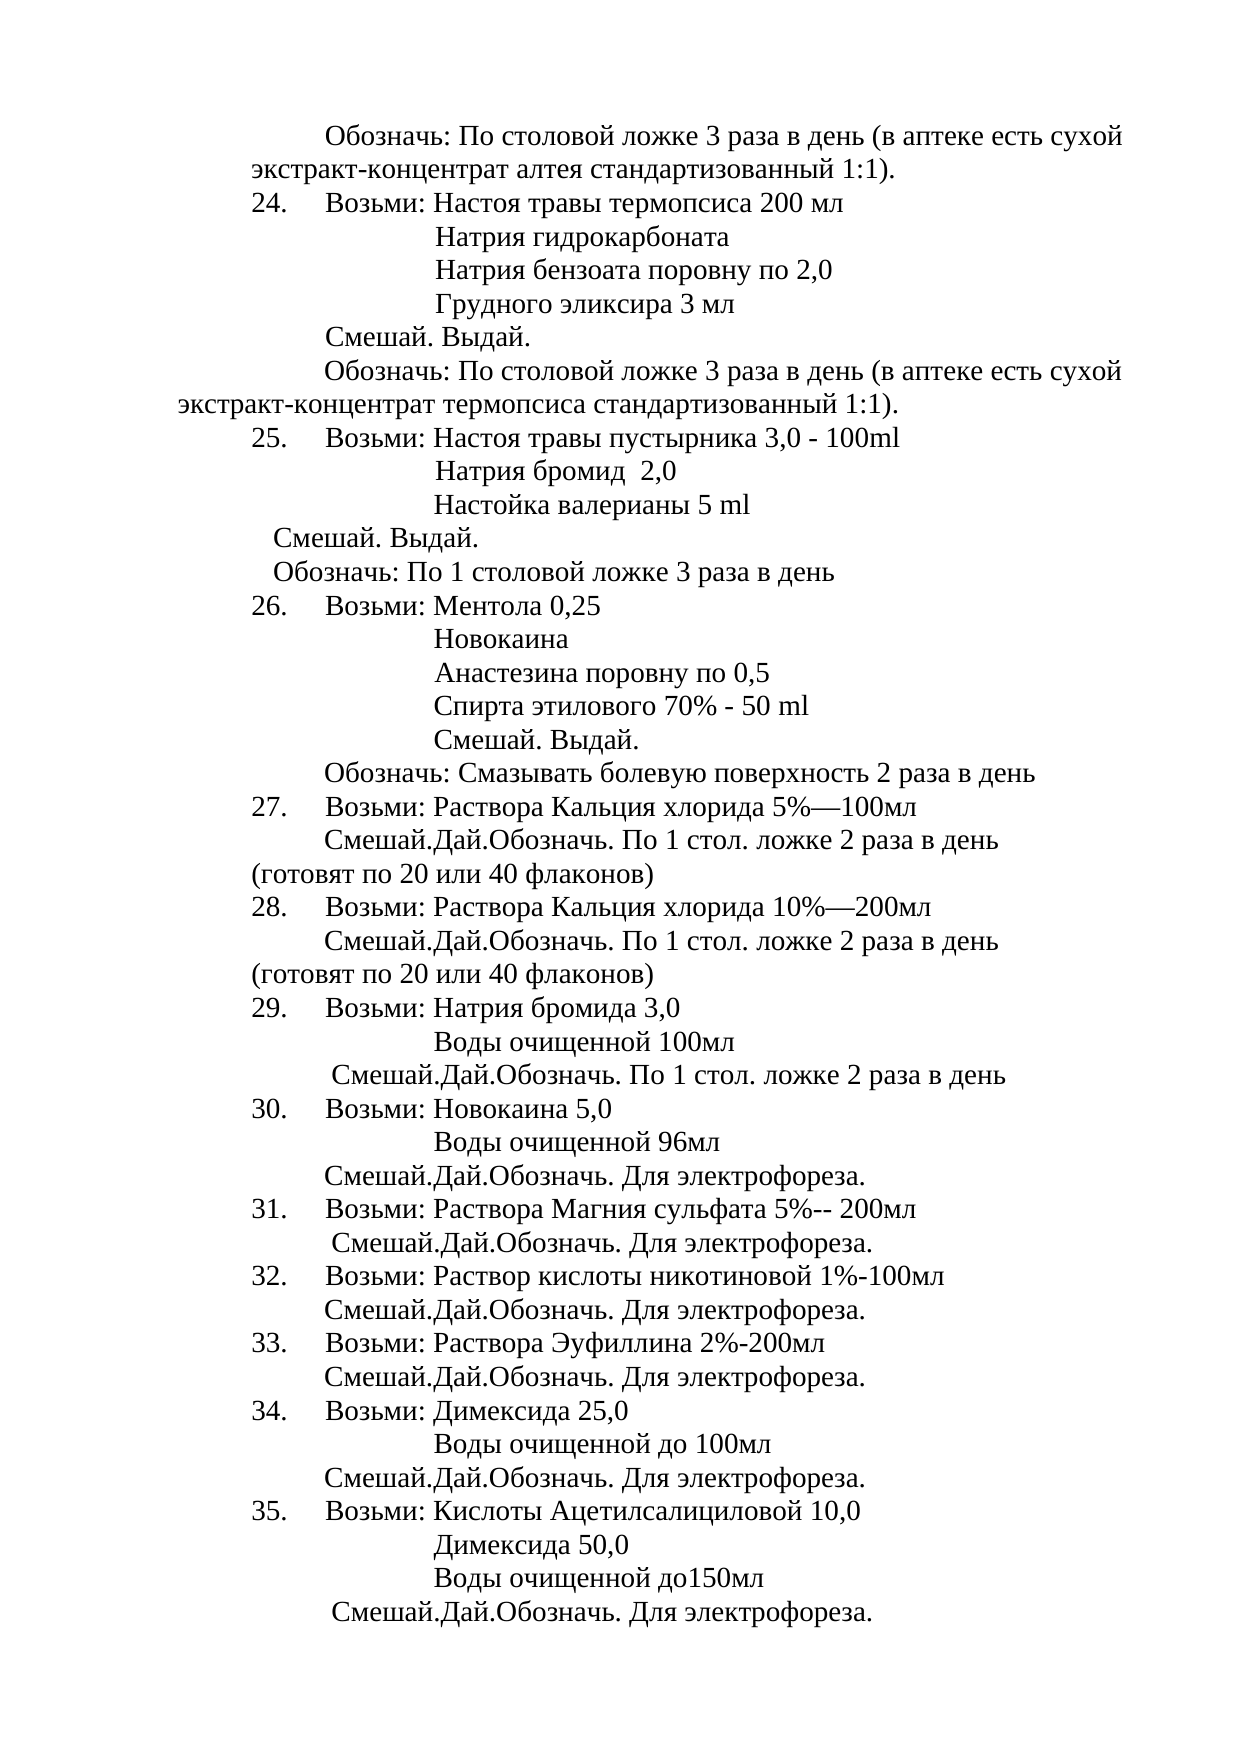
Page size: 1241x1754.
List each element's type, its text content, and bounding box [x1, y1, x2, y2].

list Натрия гидрокарбоната [177, 219, 1152, 252]
list Возьми: Новокаина 5,0 [177, 1091, 1152, 1124]
text Воды очищенной до 100мл [177, 1426, 1152, 1460]
text Воды очищенной до150мл [177, 1560, 1152, 1594]
text Новокаина [177, 621, 1152, 655]
text (готовят по 20 или 40 флаконов) [177, 856, 1152, 889]
list Возьми: Раствор кислоты никотиновой 1%-100мл [177, 1258, 1152, 1292]
text Анастезина поровну по 0,5 [251, 655, 1152, 688]
text Воды очищенной 96мл [177, 1124, 1152, 1158]
list Возьми: Раствора Магния сульфата 5%-- 200мл [177, 1191, 1152, 1225]
list Грудного эликсира 3 мл [177, 286, 1152, 319]
list Смешай. Выдай. [251, 319, 1152, 353]
text Смешай.Дай.Обозначь. По 1 стол. ложке 2 раза в день [177, 1057, 1152, 1091]
text Смешай.Дай.Обозначь. Для электрофореза. [177, 1158, 1152, 1191]
text Натрия бромид 2,0 [177, 453, 1152, 487]
text Смешай. Выдай. [177, 722, 1152, 755]
text Спирта этилового 70% - 50 ml [177, 688, 1152, 722]
list Обозначь: По столовой ложке 3 раза в день (в аптеке есть сухой экстракт-концентрат термопсиса стандартизованный 1:1). [177, 353, 1152, 420]
text Смешай.Дай.Обозначь. Для электрофореза. [177, 1292, 1152, 1326]
text Воды очищенной 100мл [177, 1024, 1152, 1057]
text Смешай.Дай.Обозначь. Для электрофореза. [177, 1460, 1152, 1493]
list Обозначь: По столовой ложке 3 раза в день (в аптеке есть сухой экстракт-концентрат алтея стандартизованный 1:1). [251, 118, 1152, 185]
text Смешай.Дай.Обозначь. Для электрофореза. [177, 1225, 1152, 1258]
text Смешай.Дай.Обозначь. По 1 стол. ложке 2 раза в день [177, 923, 1152, 957]
text Обозначь: По 1 столовой ложке 3 раза в день [177, 554, 1152, 588]
list Возьми: Ментола 0,25 [177, 588, 1152, 621]
list Возьми: Настоя травы термопсиса 200 мл [177, 185, 1152, 219]
list Возьми: Димексида 25,0 [177, 1393, 1152, 1426]
list Возьми: Раствора Эуфиллина 2%-200мл [177, 1326, 1152, 1359]
text Смешай.Дай.Обозначь. Для электрофореза. [177, 1594, 1152, 1627]
text Настойка валерианы 5 ml [177, 487, 1152, 521]
list Возьми: Настоя травы пустырника 3,0 - 100ml [177, 420, 1152, 453]
list Возьми: Кислоты Ацетилсалициловой 10,0 [177, 1493, 1152, 1527]
text Смешай.Дай.Обозначь. Для электрофореза. [177, 1359, 1152, 1393]
text Смешай.Дай.Обозначь. По 1 стол. ложке 2 раза в день [177, 822, 1152, 856]
list Возьми: Натрия бромида 3,0 [177, 990, 1152, 1024]
text (готовят по 20 или 40 флаконов) [177, 957, 1152, 990]
text Смешай. Выдай. [177, 521, 1152, 554]
list Натрия бензоата поровну по 2,0 [177, 252, 1152, 286]
list Возьми: Раствора Кальция хлорида 5%—100мл [177, 789, 1152, 822]
text Обозначь: Смазывать болевую поверхность 2 раза в день [177, 755, 1152, 789]
list Возьми: Раствора Кальция хлорида 10%—200мл [177, 889, 1152, 923]
text Димексида 50,0 [177, 1527, 1152, 1560]
